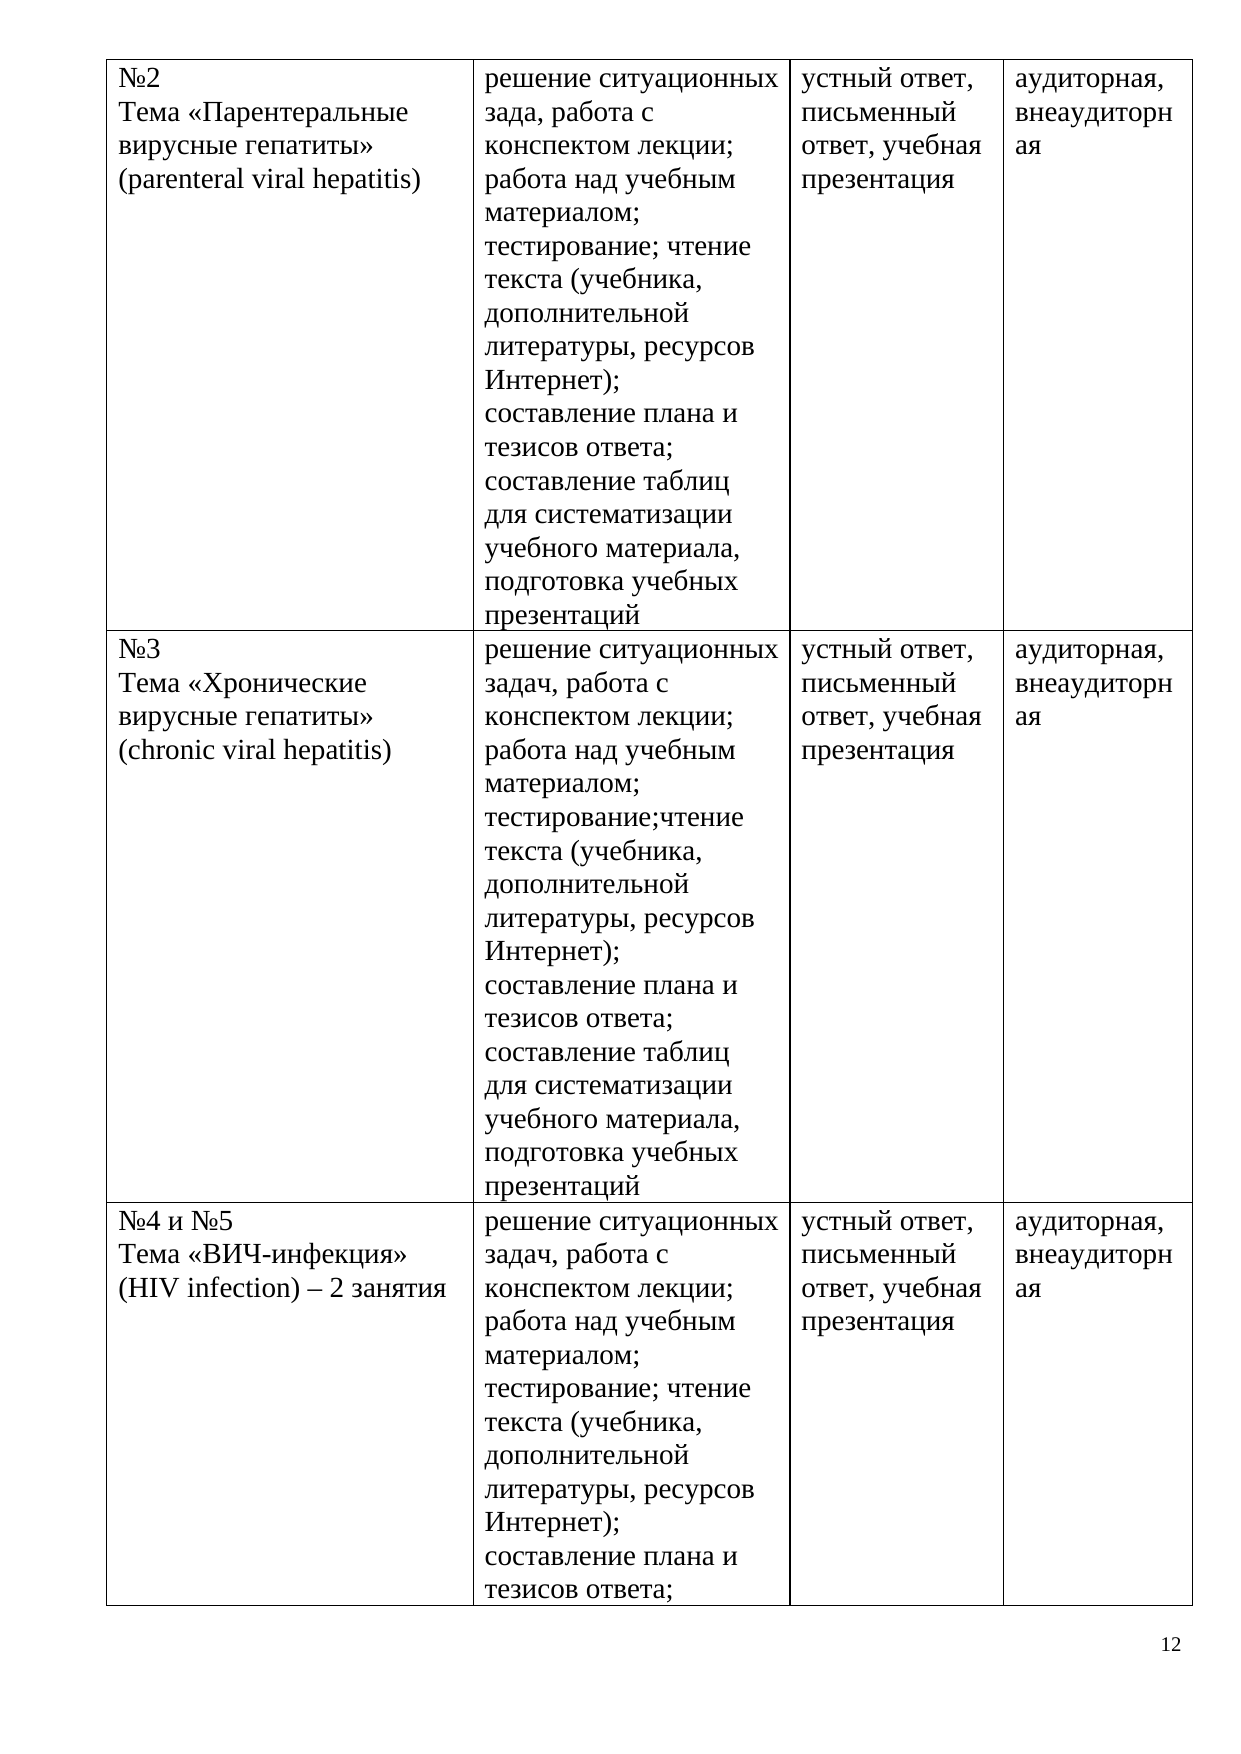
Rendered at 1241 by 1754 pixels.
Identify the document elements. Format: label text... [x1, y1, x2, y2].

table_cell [791, 1203, 1003, 1605]
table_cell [791, 60, 1003, 630]
table_cell №3 Тема «Хронические вирусные гепатиты» (chronic viral hepatitis) [107, 631, 473, 1202]
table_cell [1004, 60, 1192, 630]
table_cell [474, 1203, 789, 1605]
table_cell №2 Тема «Парентеральные вирусные гепатиты» (parenteral viral hepatitis) [107, 60, 473, 630]
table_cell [1004, 1203, 1192, 1605]
table_cell устный ответ, письменный ответ, учебная презентация [791, 631, 1003, 1202]
table_cell аудиторная, внеаудиторная [1004, 631, 1192, 1202]
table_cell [474, 60, 789, 630]
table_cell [107, 1203, 473, 1605]
